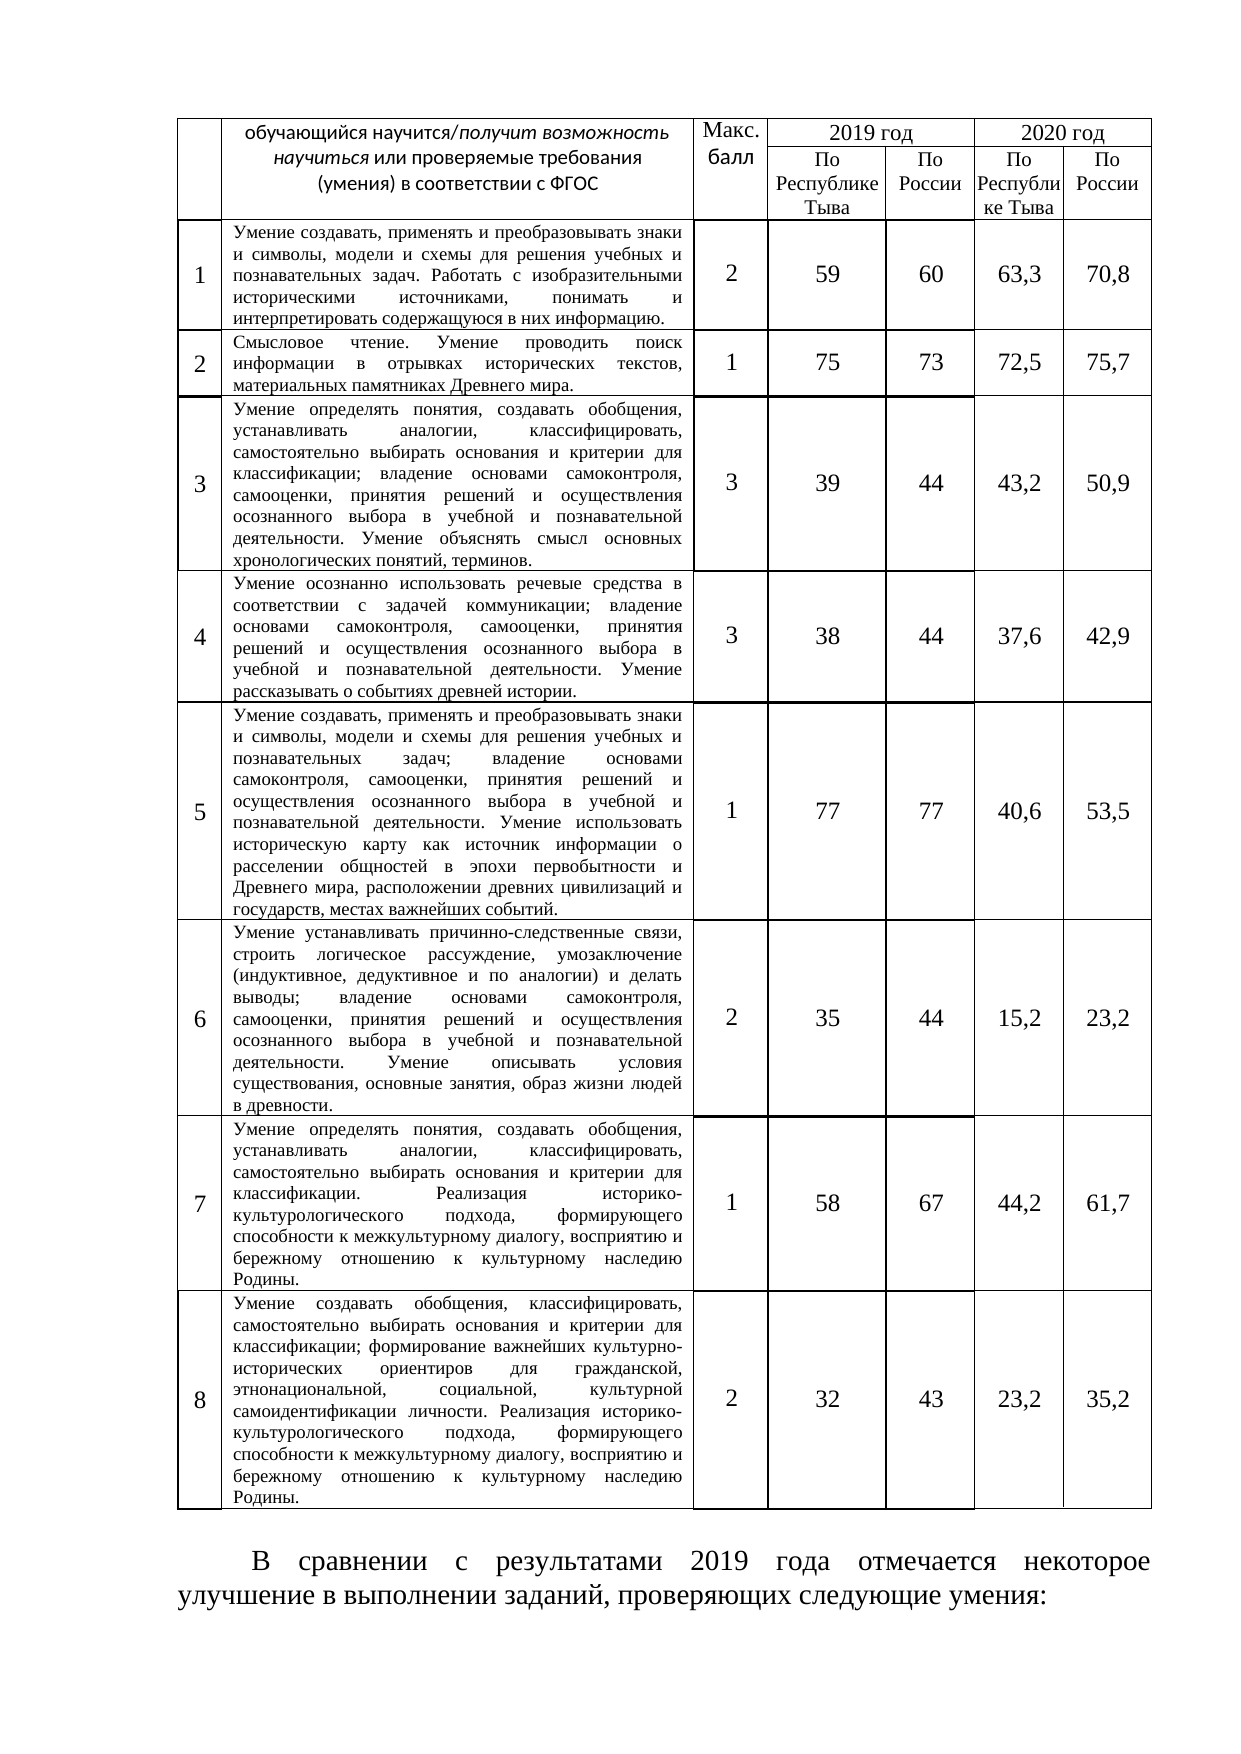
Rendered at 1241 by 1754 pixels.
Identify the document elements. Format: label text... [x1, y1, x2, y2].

table_cell 60 [887, 221, 974, 329]
table_cell 40,6 [975, 703, 1063, 919]
table_cell 4 [178, 571, 221, 701]
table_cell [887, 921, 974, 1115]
table_cell 3 [695, 398, 767, 570]
table_cell По Республике Тыва [1032, 147, 1063, 219]
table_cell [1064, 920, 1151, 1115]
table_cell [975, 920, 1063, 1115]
table_cell 2019 год [768, 119, 974, 146]
table_cell 43,2 [975, 396, 1063, 570]
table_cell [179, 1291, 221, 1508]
table_cell Умение создавать, применять и преобразовывать знаки и символы, модели и схемы для решения учебных и познавательных задач; владение основами самоконтроля, самооценки, принятия решений и осуществления осознанного выбора в учебной и познавательной деятельности. Умение использовать историческую карту как источник информации о расселении общностей в эпохи первобытности и Древнего мира, расположении древних цивилизаций и государств, местах важнейших событий. [222, 703, 693, 919]
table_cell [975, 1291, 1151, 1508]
table_header Макс. балл [694, 119, 767, 219]
table_cell 2 [695, 221, 767, 329]
table_cell По России [1064, 147, 1151, 219]
table_cell 50,9 [1064, 396, 1151, 570]
table_cell 39 [769, 398, 885, 570]
table_cell Умение осознанно использовать речевые средства в соответствии с задачей коммуникации; владение основами самоконтроля, самооценки, принятия решений и осуществления осознанного выбора в учебной и познавательной деятельности. Умение рассказывать о событиях древней истории. [222, 571, 693, 701]
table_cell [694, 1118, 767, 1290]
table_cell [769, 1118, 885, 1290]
table_cell 6 [178, 920, 221, 1115]
table_cell 3 [179, 398, 221, 570]
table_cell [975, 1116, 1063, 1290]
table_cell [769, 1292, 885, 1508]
table_header № [178, 119, 221, 219]
table_cell Умение устанавливать причинно-следственные связи, строить логическое рассуждение, умозаключение (индуктивное, дедуктивное и по аналогии) и делать выводы; владение основами самоконтроля, самооценки, принятия решений и осуществления осознанного выбора в учебной и познавательной деятельности. Умение описывать условия существования, основные занятия, образ жизни людей в древности. [222, 920, 693, 1115]
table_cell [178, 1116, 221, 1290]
table_cell 44 [887, 572, 974, 701]
table_cell 73 [887, 331, 974, 395]
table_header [222, 119, 693, 219]
table_cell 3 [694, 572, 767, 701]
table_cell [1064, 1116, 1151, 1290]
table_cell 44 [887, 398, 974, 570]
table_cell 5 [178, 703, 221, 919]
table_cell 63,3 [975, 220, 1063, 329]
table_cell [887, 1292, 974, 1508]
table_cell По Республике Тыва [768, 147, 814, 219]
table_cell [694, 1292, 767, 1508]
table_cell 72,5 [975, 330, 1063, 395]
table_cell 1 [694, 704, 767, 919]
table_cell 75,7 [1064, 330, 1151, 395]
text В сравнении с результатами 2019 года отмечается некоторое улучшение в выполнении заданий, проверяющих следующие умения: [177, 1543, 1152, 1610]
table_cell 70,8 [1064, 220, 1151, 329]
table_cell 2020 год [975, 119, 1151, 146]
table_cell 42,9 [1064, 571, 1151, 701]
table_cell 37,6 [975, 571, 1063, 701]
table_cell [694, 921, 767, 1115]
table_cell 75 [769, 331, 885, 395]
table_cell Смысловое чтение. Умение проводить поиск информации в отрывках исторических текстов, материальных памятниках Древнего мира. [222, 330, 693, 395]
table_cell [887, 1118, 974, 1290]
table_cell 77 [769, 704, 885, 919]
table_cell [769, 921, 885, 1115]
table_cell По Республике Тыва [975, 147, 1006, 219]
table_cell 77 [887, 704, 974, 919]
table_cell 1 [695, 331, 767, 395]
table_cell По Республике Тыва [840, 147, 885, 219]
table_cell Умение создавать, применять и преобразовывать знаки и символы, модели и схемы для решения учебных и познавательных задач. Работать с изобразительными историческими источниками, понимать и интерпретировать содержащуюся в них информацию. [222, 220, 693, 329]
table_cell 1 [179, 221, 221, 329]
table_cell Умение определять понятия, создавать обобщения, устанавливать аналогии, классифицировать, самостоятельно выбирать основания и критерии для классификации; владение основами самоконтроля, самооценки, принятия решений и осуществления осознанного выбора в учебной и познавательной деятельности. Умение объяснять смысл основных хронологических понятий, терминов. [222, 396, 693, 570]
table_cell 38 [769, 572, 885, 701]
table_cell 2 [179, 331, 221, 395]
table_cell По России [886, 147, 974, 219]
table_cell 59 [769, 221, 885, 329]
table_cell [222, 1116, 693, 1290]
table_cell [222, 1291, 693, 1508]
table_cell 53,5 [1064, 703, 1151, 919]
